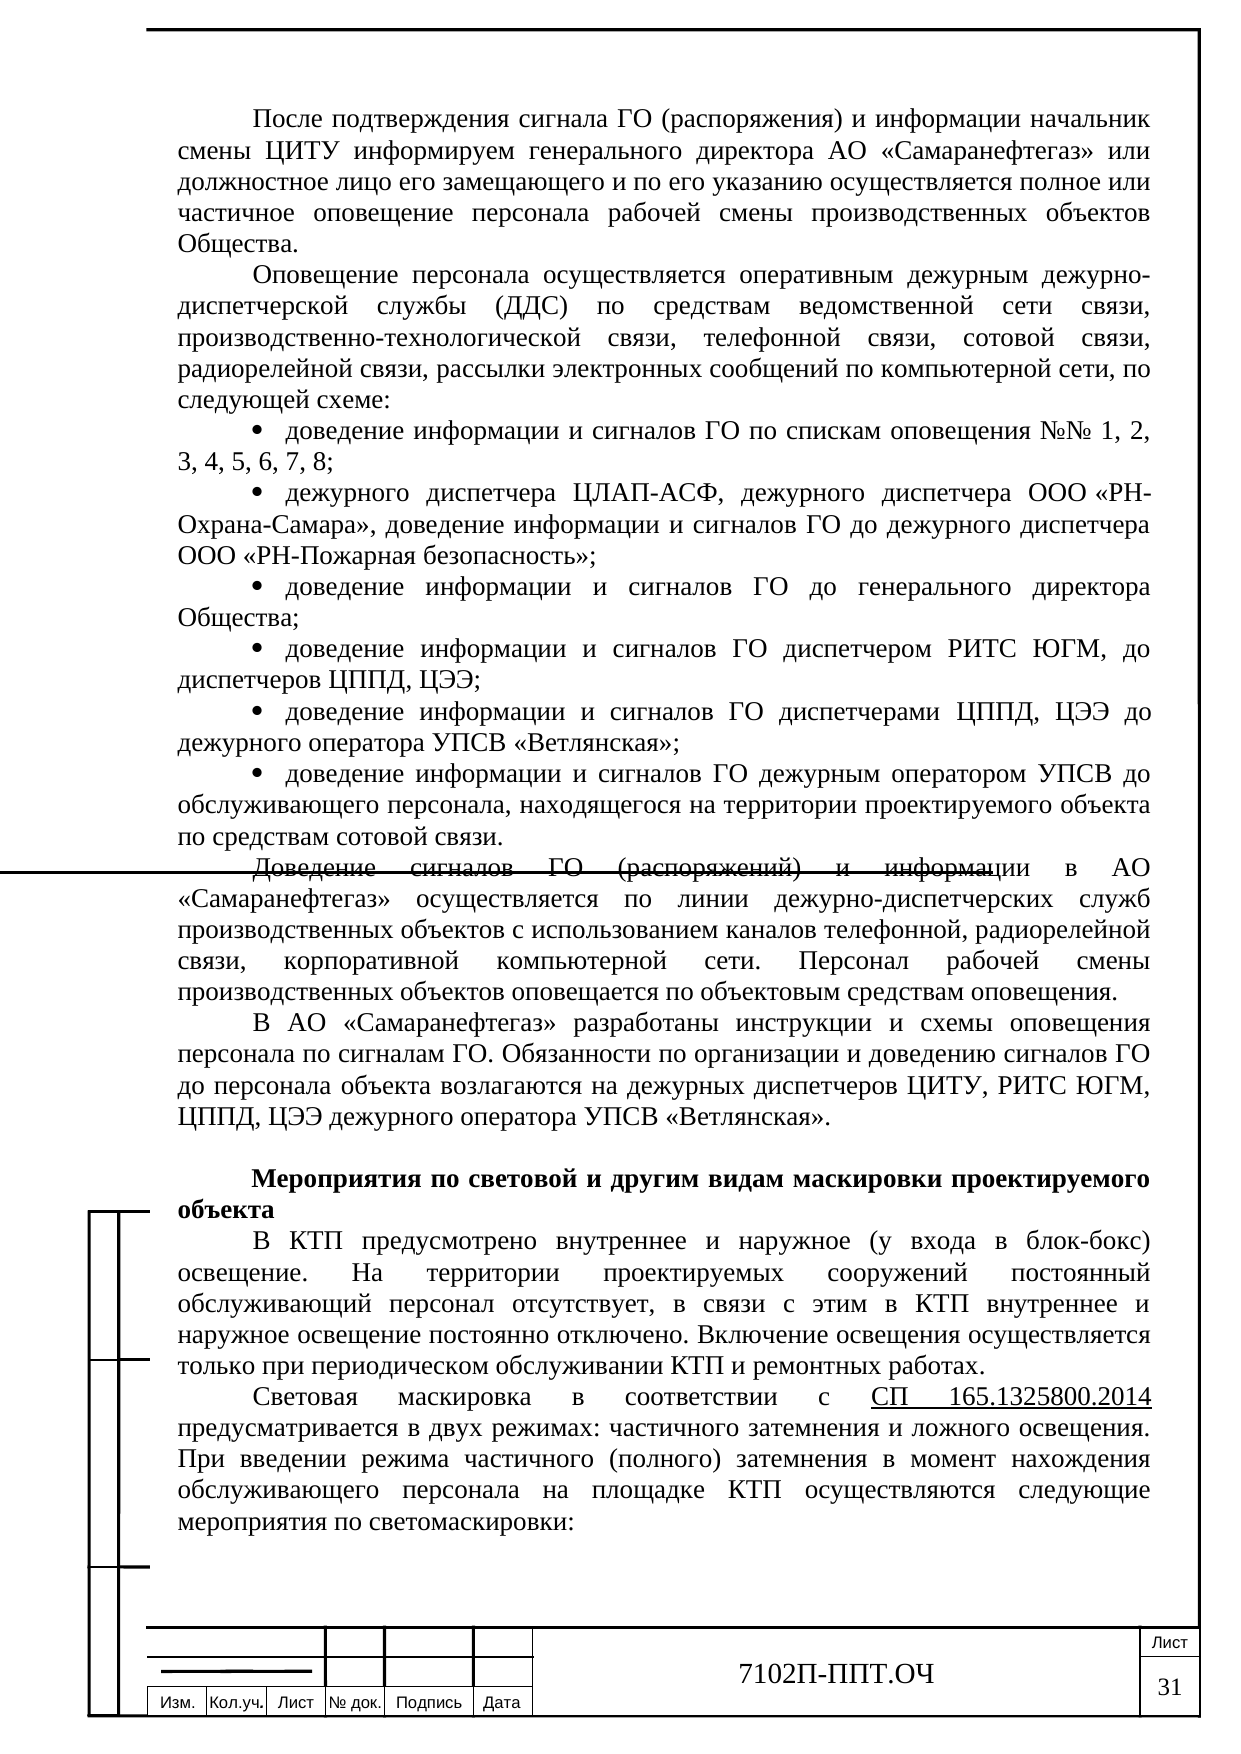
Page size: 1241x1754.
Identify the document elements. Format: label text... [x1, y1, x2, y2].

text Оповещение персонала осуществляется оперативным дежурным дежурно-диспетчерской службы (ДДС) по средствам ведомственной сети связи, производственно-технологической связи, телефонной связи, сотовой связи, радиорелейной связи, рассылки электронных сообщений по компьютерной сети, по следующей схеме: [177, 258, 1152, 414]
text доведение информации и сигналов ГО до генерального директора Общества; [177, 570, 1152, 632]
text В АО «Самаранефтегаз» разработаны инструкции и схемы оповещения персонала по сигналам ГО. Обязанности по организации и доведению сигналов ГО до персонала объекта возлагаются на дежурных диспетчеров ЦИТУ, РИТС ЮГМ, ЦППД, ЦЭЭ дежурного оператора УПСВ «Ветлянская». [177, 1006, 1152, 1131]
text дежурного диспетчера ЦЛАП-АСФ, дежурного диспетчера ООО «РН-Охрана-Самара», доведение информации и сигналов ГО до дежурного диспетчера ООО «РН-Пожарная безопасность»; [177, 476, 1152, 570]
text Доведение сигналов ГО (распоряжений) и информации в АО «Самаранефтегаз» осуществляется по линии дежурно-диспетчерских служб производственных объектов с использованием каналов телефонной, радиорелейной связи, корпоративной компьютерной сети. Персонал рабочей смены производственных объектов оповещается по объектовым средствам оповещения. [177, 851, 1152, 1006]
text доведение информации и сигналов ГО дежурным оператором УПСВ до обслуживающего персонала, находящегося на территории проектируемого объекта по средствам сотовой связи. [177, 757, 1152, 851]
text В КТП предусмотрено внутреннее и наружное (у входа в блок-бокс) освещение. На территории проектируемых сооружений постоянный обслуживающий персонал отсутствует, в связи с этим в КТП внутреннее и наружное освещение постоянно отключено. Включение освещения осуществляется только при периодическом обслуживании КТП и ремонтных работах. [177, 1224, 1152, 1380]
list доведение информации и сигналов ГО по спискам оповещения №№ 1, 2, 3, 4, 5, 6, 7, 8; [177, 414, 1152, 476]
text Мероприятия по световой и другим видам маскировки проектируемого объекта [177, 1162, 1152, 1224]
text После подтверждения сигнала ГО (распоряжения) и информации начальник смены ЦИТУ информируем генерального директора АО «Самаранефтегаз» или должностное лицо его замещающего и по его указанию осуществляется полное или частичное оповещение персонала рабочей смены производственных объектов Общества. [177, 103, 1152, 258]
list доведение информации и сигналов ГО диспетчерами ЦППД, ЦЭЭ до дежурного оператора УПСВ «Ветлянская»; [177, 695, 1152, 757]
text Световая маскировка в соответствии с СП 165.1325800.2014 предусматривается в двух режимах: частичного затемнения и ложного освещения. При введении режима частичного (полного) затемнения в момент нахождения обслуживающего персонала на площадке КТП осуществляются следующие мероприятия по светомаскировки: [177, 1380, 1152, 1536]
list доведение информации и сигналов ГО диспетчером РИТС ЮГМ, до диспетчеров ЦППД, ЦЭЭ; [177, 632, 1152, 695]
